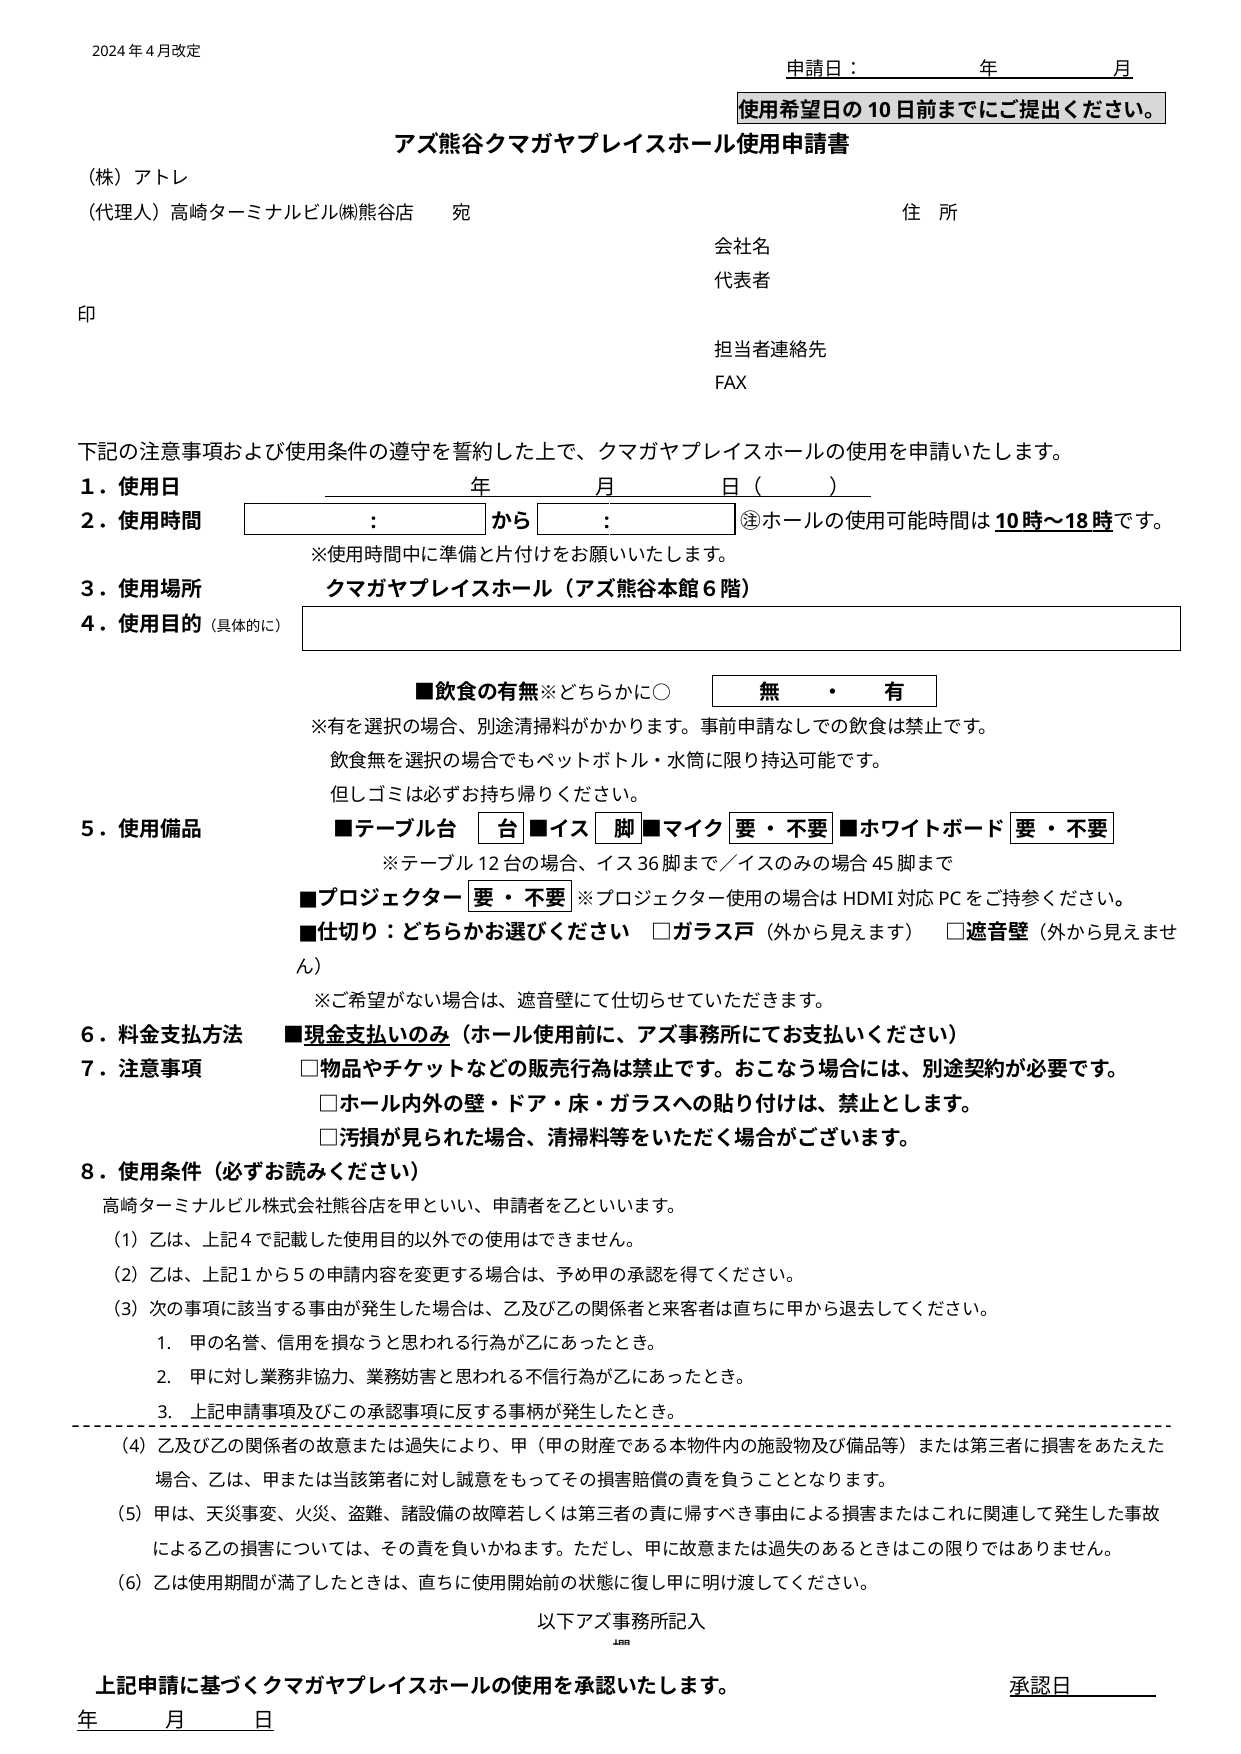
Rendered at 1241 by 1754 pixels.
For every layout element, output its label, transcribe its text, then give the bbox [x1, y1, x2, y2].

text 上記申請に基づくクマガヤプレイスホールの使用を承認いたします。 承認日 年 月 日 [77, 1667, 1166, 1736]
text ■仕切り：どちらかお選びください □ガラス戸（外から見えます） □遮音壁（外から見えません） [296, 913, 1184, 982]
text 3. 上記申請事項及びこの承認事項に反する事柄が発生したとき。 [77, 1393, 1166, 1427]
text ７．注意事項 □物品やチケットなどの販売行為は禁止です。おこなう場合には、別途契約が必要です。 [77, 1051, 1166, 1085]
text （6）乙は使用期間が満了したときは、直ちに使用開始前の状態に復し甲に明け渡してください。 [77, 1564, 1166, 1599]
text ６．料金支払方法 ■現金支払いのみ（ホール使用前に、アズ事務所にてお支払いください） [77, 1016, 1214, 1051]
text ※使用時間中に準備と片付けをお願いいたします。 [77, 536, 1184, 571]
text １．使用日 年 月 日（ ） [77, 468, 1166, 502]
text 但しゴミは必ずお持ち帰りください。 [77, 776, 1166, 811]
text 1. 甲の名誉、信用を損なうと思われる行為が乙にあったとき。 [77, 1325, 1166, 1359]
text 代表者 印 [77, 262, 1166, 331]
text ２．使用時間 : から : ㊟ホールの使用可能時間は10時～18時です。 [77, 502, 1184, 536]
subtitle 使用希望日の10日前までにご提出ください。 [77, 91, 1165, 125]
text □汚損が見られた場合、清掃料等をいただく場合がございます。 [77, 1119, 1166, 1153]
subtitle 会社名 [77, 228, 1166, 262]
text ５．使用備品 ■テーブル台 台 ■イス 脚 ■マイク 要 ・ 不要 ■ホワイトボード 要 ・ 不要 [77, 811, 1166, 845]
text （4）乙及び乙の関係者の故意または過失により、甲（甲の財産である本物件内の施設物及び備品等）または第三者に損害をあたえた場合、乙は、甲または当該第者に対し誠意をもってその損害賠償の責を負うこととなります。 [111, 1427, 1166, 1496]
text ■プロジェクター 要 ・ 不要 ※プロジェクター使用の場合はHDMI対応PCをご持参ください。 [296, 879, 1184, 913]
text 2. 甲に対し業務非協力、業務妨害と思われる不信行為が乙にあったとき。 [77, 1359, 1166, 1393]
text ■飲食の有無※どちらかに○ 無 ・ 有 [77, 673, 1166, 708]
text による乙の損害については、その責を負いかねます。ただし、甲に故意または過失のあるときはこの限りではありません。 [77, 1530, 1166, 1564]
text （株）アトレ [77, 159, 1166, 194]
text ４．使用目的（具体的に） [77, 605, 1166, 639]
text （1）乙は、上記４で記載した使用目的以外での使用はできません。 [77, 1222, 1166, 1256]
text （5）甲は、天災事変、火災、盗難、諸設備の故障若しくは第三者の責に帰すべき事由による損害またはこれに関連して発生した事故 [77, 1496, 1166, 1530]
text ３．使用場所 クマガヤプレイスホール（アズ熊谷本館６階） [77, 571, 1184, 605]
text 高崎ターミナルビル株式会社熊谷店を甲といい、申請者を乙といいます。 [77, 1188, 1166, 1222]
text 担当者連絡先 [77, 331, 1166, 365]
subtitle アズ熊谷クマガヤプレイスホール使用申請書 [77, 125, 1166, 159]
text （2）乙は、上記１から５の申請内容を変更する場合は、予め甲の承認を得てください。 [77, 1256, 1166, 1290]
text 飲食無を選択の場合でもペットボトル・水筒に限り持込可能です。 [77, 742, 1166, 776]
text ※テーブル12台の場合、イス36脚まで／イスのみの場合45脚まで [77, 845, 1166, 879]
text （3）次の事項に該当する事由が発生した場合は、乙及び乙の関係者と来客者は直ちに甲から退去してください。 [77, 1290, 1166, 1325]
text ８．使用条件（必ずお読みください） [77, 1153, 1166, 1188]
text □ホール内外の壁・ドア・床・ガラスへの貼り付けは、禁止とします。 [77, 1085, 1166, 1119]
text FAX [77, 365, 1079, 399]
text ※ご希望がない場合は、遮音壁にて仕切らせていただきます。 [296, 982, 1166, 1016]
text （代理人）高崎ターミナルビル㈱熊谷店 宛 住 所 [77, 194, 1166, 228]
text ※有を選択の場合、別途清掃料がかかります。事前申請なしでの飲食は禁止です。 [77, 708, 1166, 742]
text 下記の注意事項および使用条件の遵守を誓約した上で、クマガヤプレイスホールの使用を申請いたします。 [77, 434, 1166, 468]
